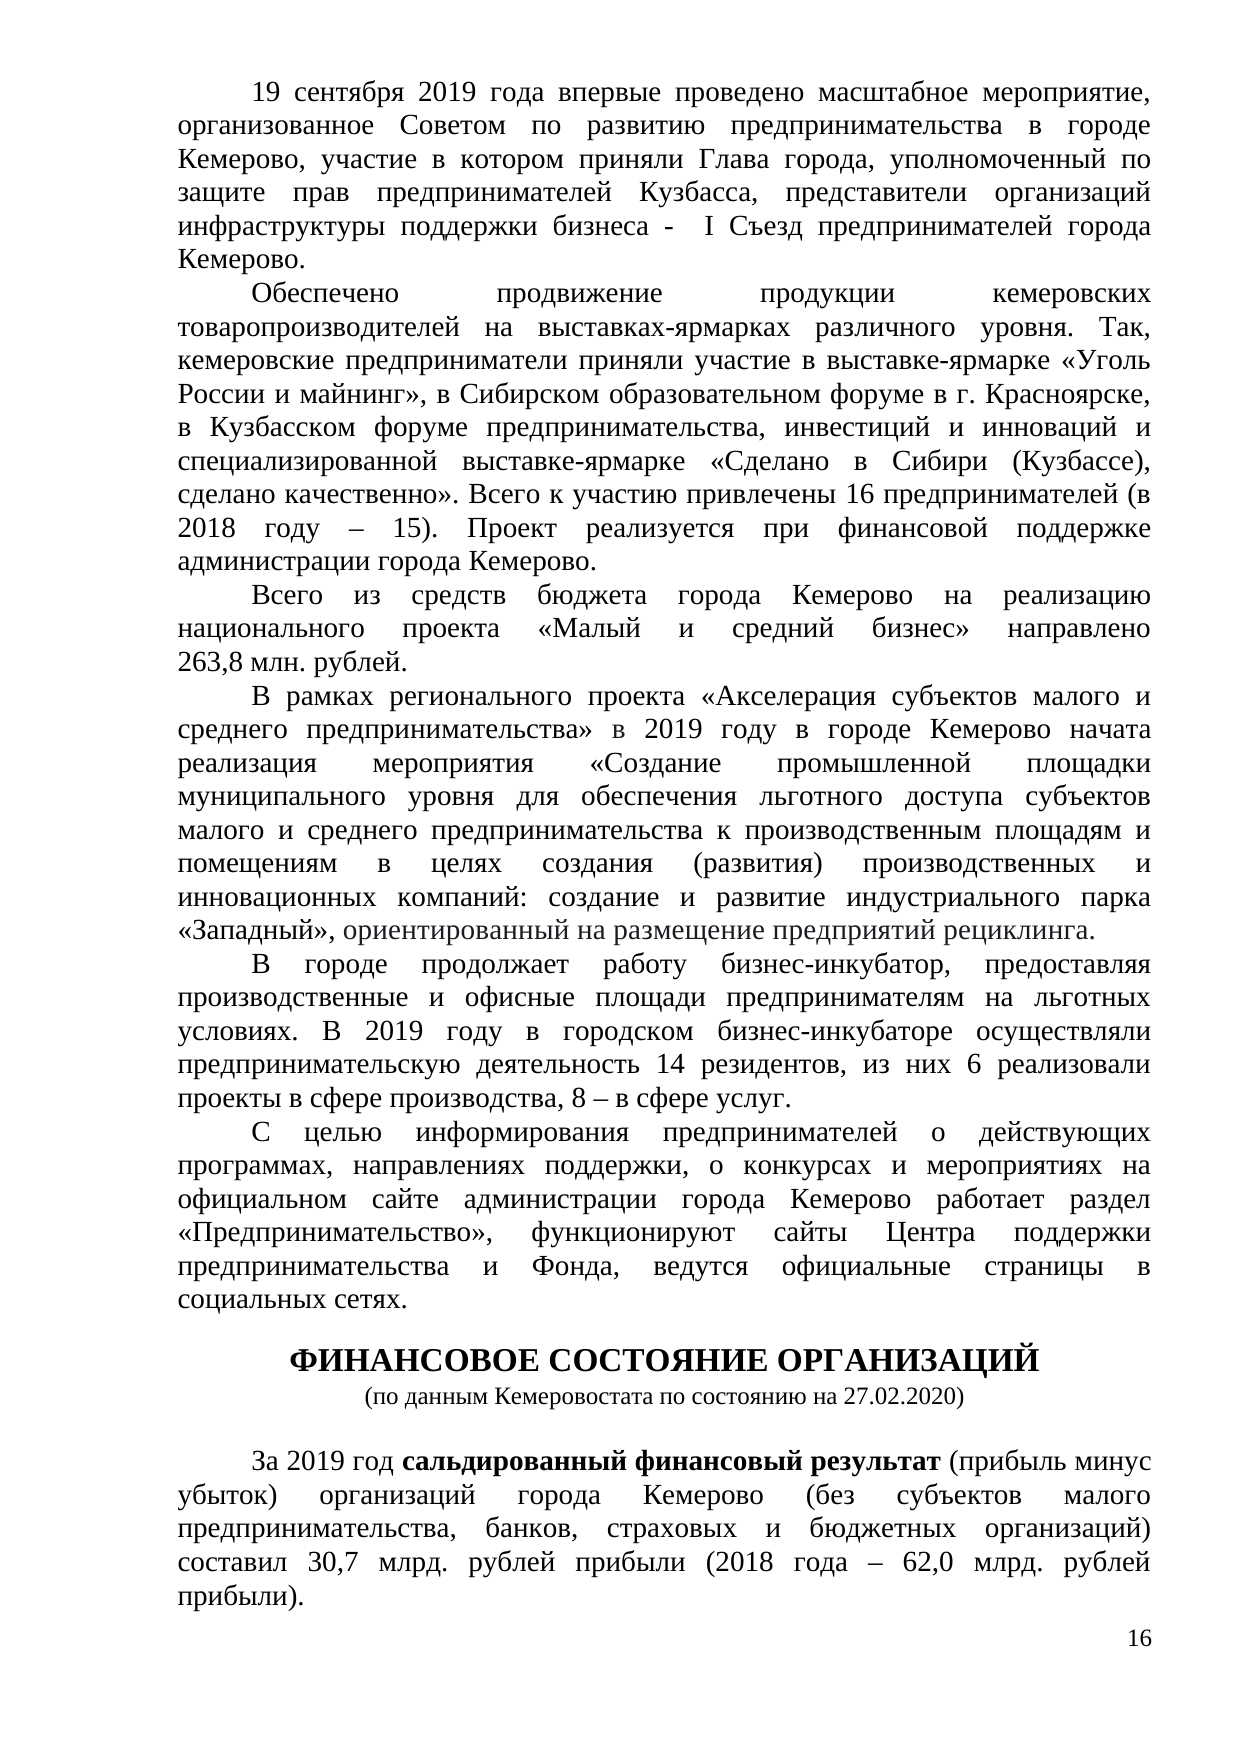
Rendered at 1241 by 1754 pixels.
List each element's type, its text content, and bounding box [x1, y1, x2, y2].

subtitle ФИНАНСОВОЕ СОСТОЯНИЕ ОРГАНИЗАЦИЙ [177, 1340, 1152, 1378]
text За 2019 год сальдированный финансовый результат (прибыль минус убыток) организаций города Кемерово (без субъектов малого предпринимательства, банков, страховых и бюджетных организаций) составил 30,7 млрд. рублей прибыли (2018 года – 62,0 млрд. рублей прибыли). [177, 1443, 1152, 1611]
text (по данным Кемеровостата по состоянию на 27.02.2020) [177, 1381, 1152, 1410]
text С целью информирования предпринимателей о действующих программах, направлениях поддержки, о конкурсах и мероприятиях на официальном сайте администрации города Кемерово работает раздел «Предпринимательство», функционируют сайты Центра поддержки предпринимательства и Фонда, ведутся официальные страницы в социальных сетях. [177, 1114, 1152, 1315]
text В городе продолжает работу бизнес-инкубатор, предоставляя производственные и офисные площади предпринимателям на льготных условиях. В 2019 году в городском бизнес-инкубаторе осуществляли предпринимательскую деятельность 14 резидентов, из них 6 реализовали проекты в сфере производства, 8 – в сфере услуг. [177, 946, 1152, 1114]
text Всего из средств бюджета города Кемерово на реализацию национального проекта «Малый и средний бизнес» направлено 263,8 млн. рублей. [177, 577, 1152, 678]
text 19 сентября 2019 года впервые проведено масштабное мероприятие, организованное Советом по развитию предпринимательства в городе Кемерово, участие в котором приняли Глава города, уполномоченный по защите прав предпринимателей Кузбасса, представители организаций инфраструктуры поддержки бизнеса - I Съезд предпринимателей города Кемерово. [177, 74, 1152, 275]
text Обеспечено продвижение продукции кемеровских товаропроизводителей на выставках-ярмарках различного уровня. Так, кемеровские предприниматели приняли участие в выставке-ярмарке «Уголь России и майнинг», в Сибирском образовательном форуме в г. Красноярске, в Кузбасском форуме предпринимательства, инвестиций и инноваций и специализированной выставке-ярмарке «Сделано в Сибири (Кузбассе), сделано качественно». Всего к участию привлечены 16 предпринимателей (в 2018 году – 15). Проект реализуется при финансовой поддержке администрации города Кемерово. [177, 275, 1152, 577]
text В рамках регионального проекта «Акселерация субъектов малого и среднего предпринимательства» в 2019 году в городе Кемерово начата реализация мероприятия «Создание промышленной площадки муниципального уровня для обеспечения льготного доступа субъектов малого и среднего предпринимательства к производственным площадям и помещениям в целях создания (развития) производственных и инновационных компаний: создание и развитие индустриального парка «Западный», ориентированный на размещение предприятий рециклинга. [177, 678, 1152, 946]
